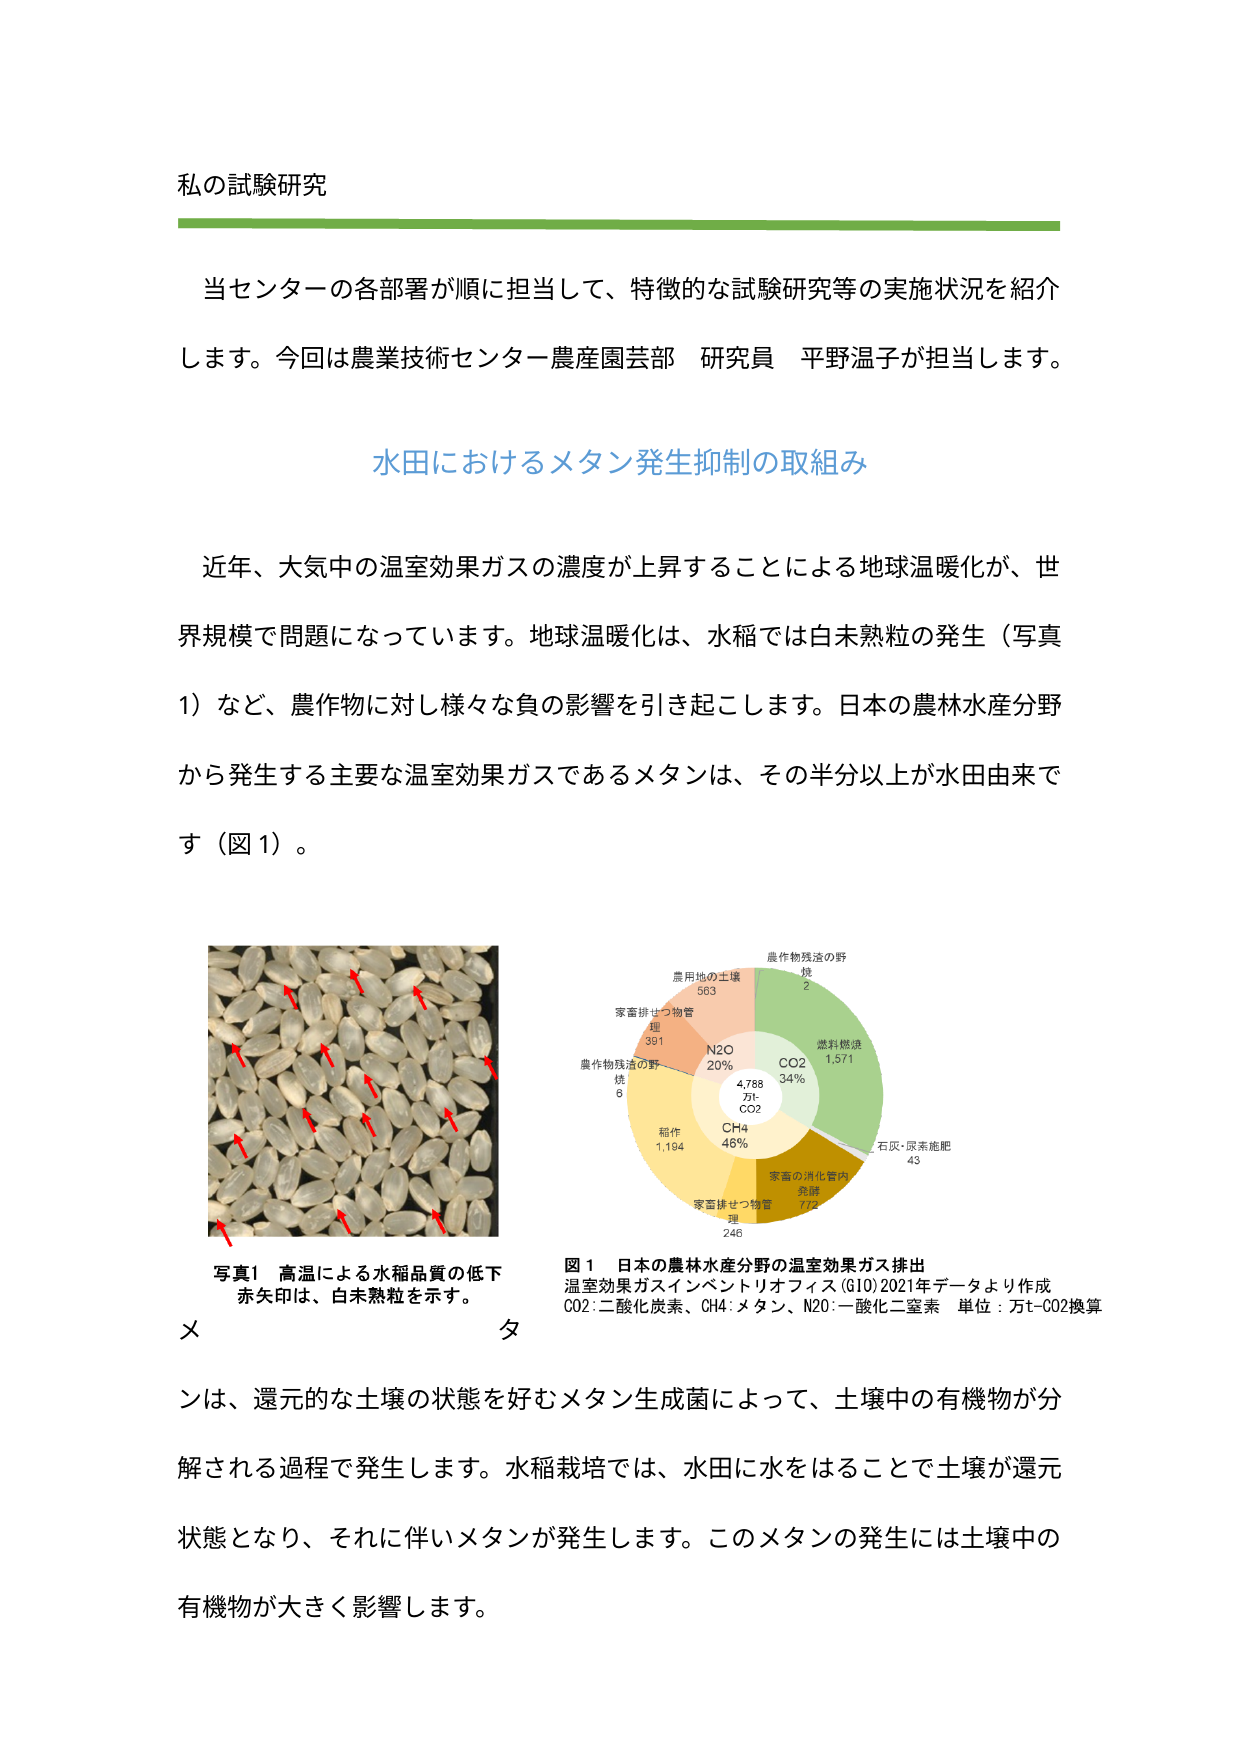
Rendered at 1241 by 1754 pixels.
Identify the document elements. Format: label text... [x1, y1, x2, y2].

text 水田におけるメタン発生抑制の取組み [177, 426, 1063, 496]
text 私の試験研究 [177, 149, 1063, 218]
picture [177, 218, 1063, 231]
picture [553, 923, 1172, 1331]
text 近年、大気中の温室効果ガスの濃度が上昇することによる地球温暖化が、世界規模で問題になっています。地球温暖化は、水稲では白未熟粒の発生（写真1）など、農作物に対し様々な負の影響を引き起こします。日本の農林水産分野から発生する主要な温室効果ガスであるメタンは、その半分以上が水田由来です（図1）。 [177, 531, 1063, 877]
text 当センターの各部署が順に担当して、特徴的な試験研究等の実施状況を紹介します。今回は農業技術センター農産園芸部 研究員 平野温子が担当します。 [177, 253, 1063, 392]
text メタンは、還元的な土壌の状態を好むメタン生成菌によって、土壌中の有機物が分解される過程で発生します。水稲栽培では、水田に水をはることで土壌が還元状態となり、それに伴いメタンが発生します。このメタンの発生には土壌中の有機物が大きく影響します。 [177, 947, 1063, 1641]
picture [199, 945, 510, 1312]
